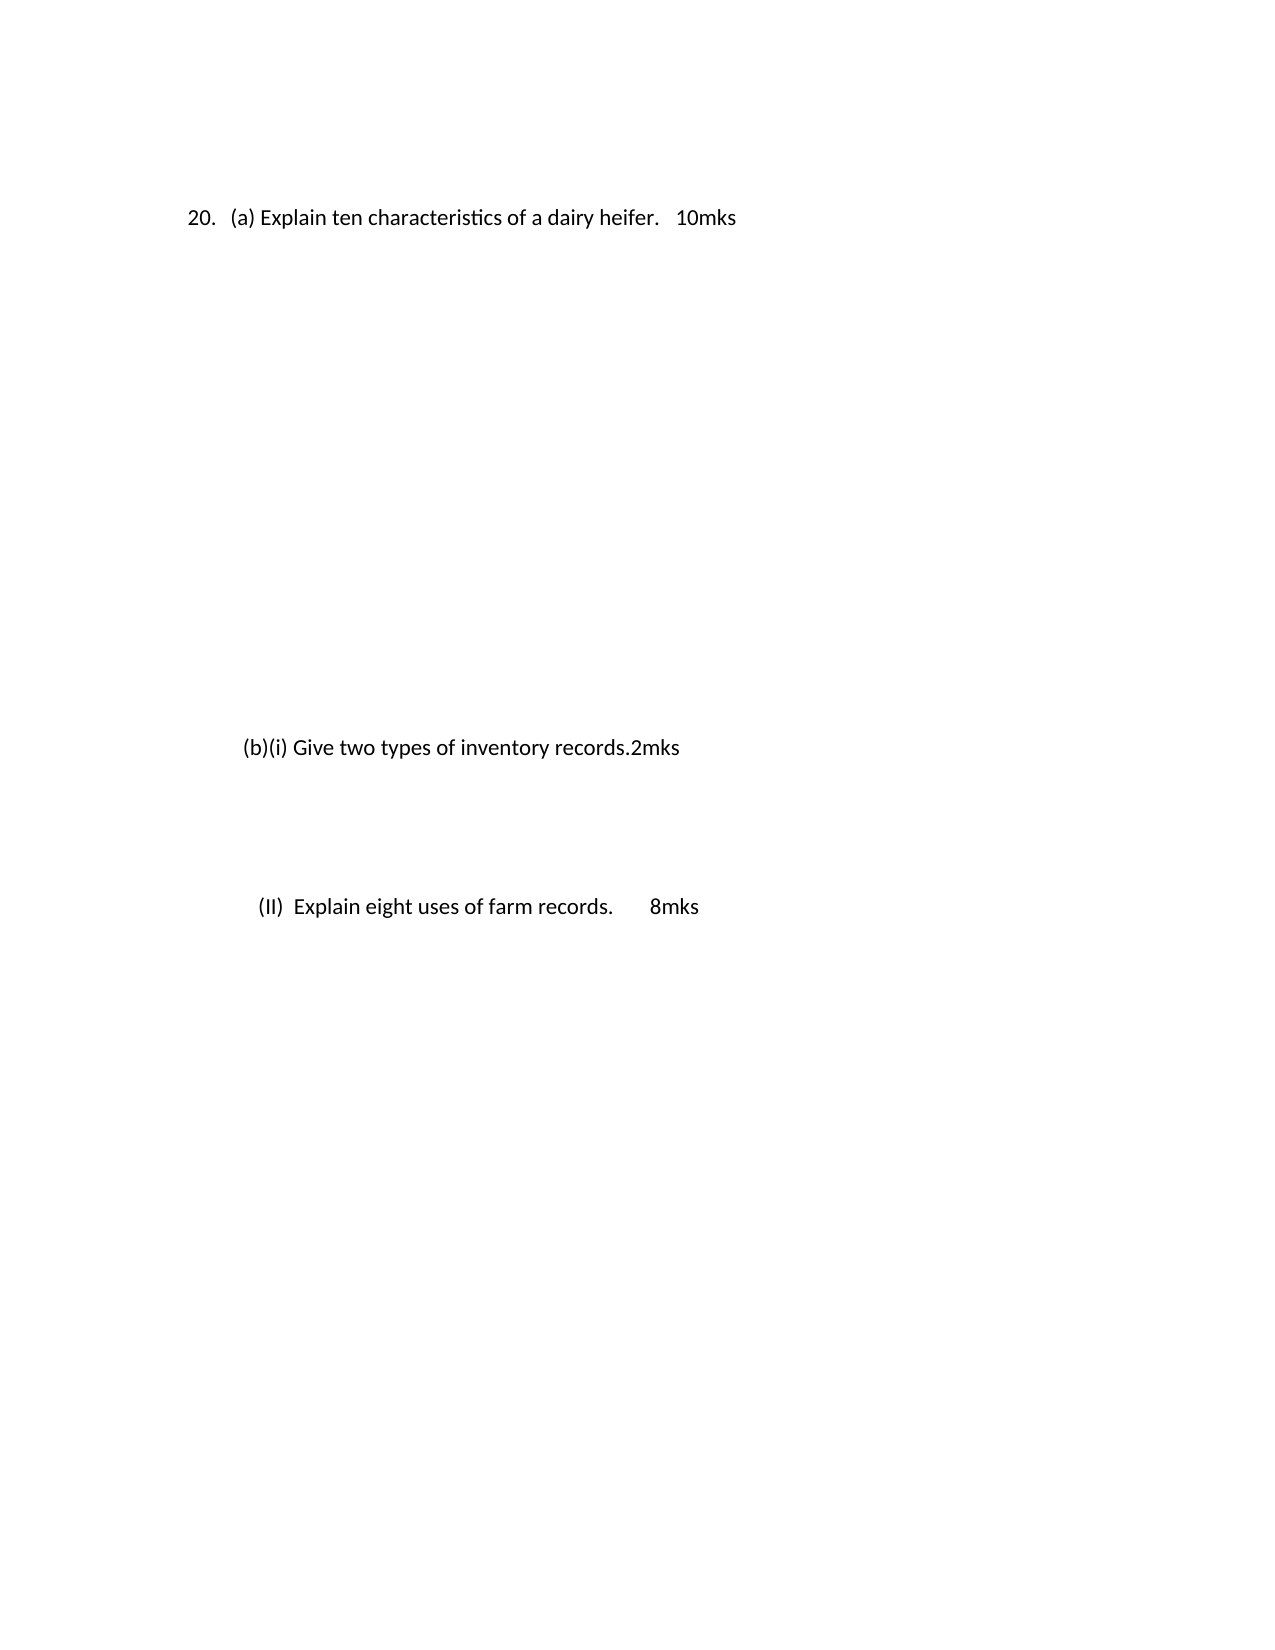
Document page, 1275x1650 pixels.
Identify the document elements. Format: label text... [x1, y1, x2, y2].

text (b)(i) Give two types of inventory records.2mks [150, 733, 1125, 761]
text (II) Explain eight uses of farm records. 8mks [150, 892, 1125, 920]
list (a) Explain ten characteristics of a dairy heifer. 10mks [187, 203, 1125, 231]
